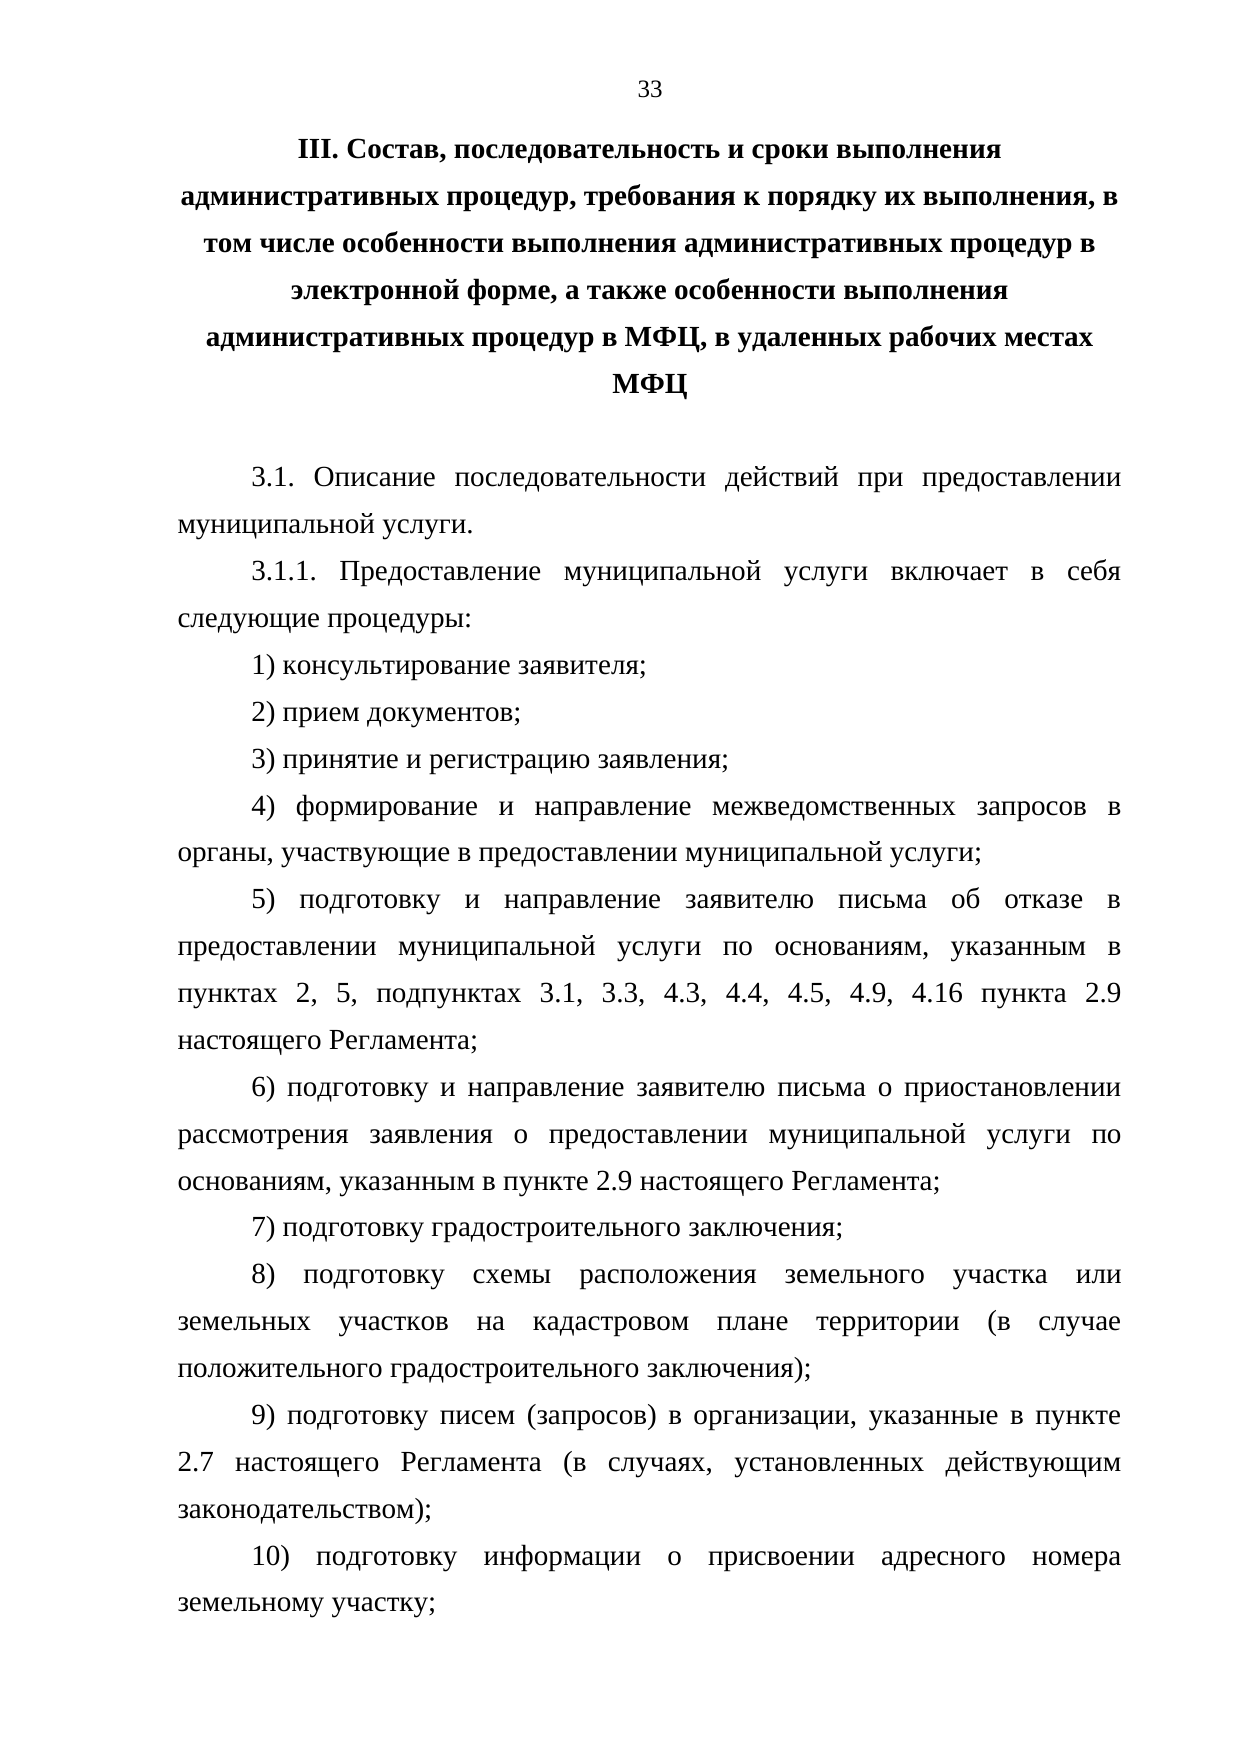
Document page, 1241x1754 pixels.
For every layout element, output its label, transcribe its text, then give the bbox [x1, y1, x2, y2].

text 10) подготовку информации о присвоении адресного номера земельному участку; [177, 1538, 1122, 1618]
text 3.1. Описание последовательности действий при предоставлении муниципальной услуги. [177, 459, 1122, 540]
text 4) формирование и направление межведомственных запросов в органы, участвующие в предоставлении муниципальной услуги; [177, 788, 1122, 868]
text 5) подготовку и направление заявителю письма об отказе в предоставлении муниципальной услуги по основаниям, указанным в пунктах 2, 5, подпунктах 3.1, 3.3, 4.3, 4.4, 4.5, 4.9, 4.16 пункта 2.9 настоящего Регламента; [177, 881, 1122, 1056]
text 2) прием документов; [177, 694, 1122, 727]
text 1) консультирование заявителя; [177, 647, 1122, 681]
text 6) подготовку и направление заявителю письма о приостановлении рассмотрения заявления о предоставлении муниципальной услуги по основаниям, указанным в пункте 2.9 настоящего Регламента; [177, 1069, 1122, 1196]
text 8) подготовку схемы расположения земельного участка или земельных участков на кадастровом плане территории (в случае положительного градостроительного заключения); [177, 1256, 1122, 1384]
text 7) подготовку градостроительного заключения; [177, 1209, 1122, 1243]
text 3) принятие и регистрацию заявления; [177, 741, 1122, 774]
text 9) подготовку писем (запросов) в организации, указанные в пункте 2.7 настоящего Регламента (в случаях, установленных действующим законодательством); [177, 1397, 1122, 1524]
text III. Состав, последовательность и сроки выполнения административных процедур, требования к порядку их выполнения, в том числе особенности выполнения административных процедур в электронной форме, а также особенности выполнения административных процедур в МФЦ, в удаленных рабочих местах МФЦ [177, 131, 1122, 399]
text 3.1.1. Предоставление муниципальной услуги включает в себя следующие процедуры: [177, 553, 1122, 634]
